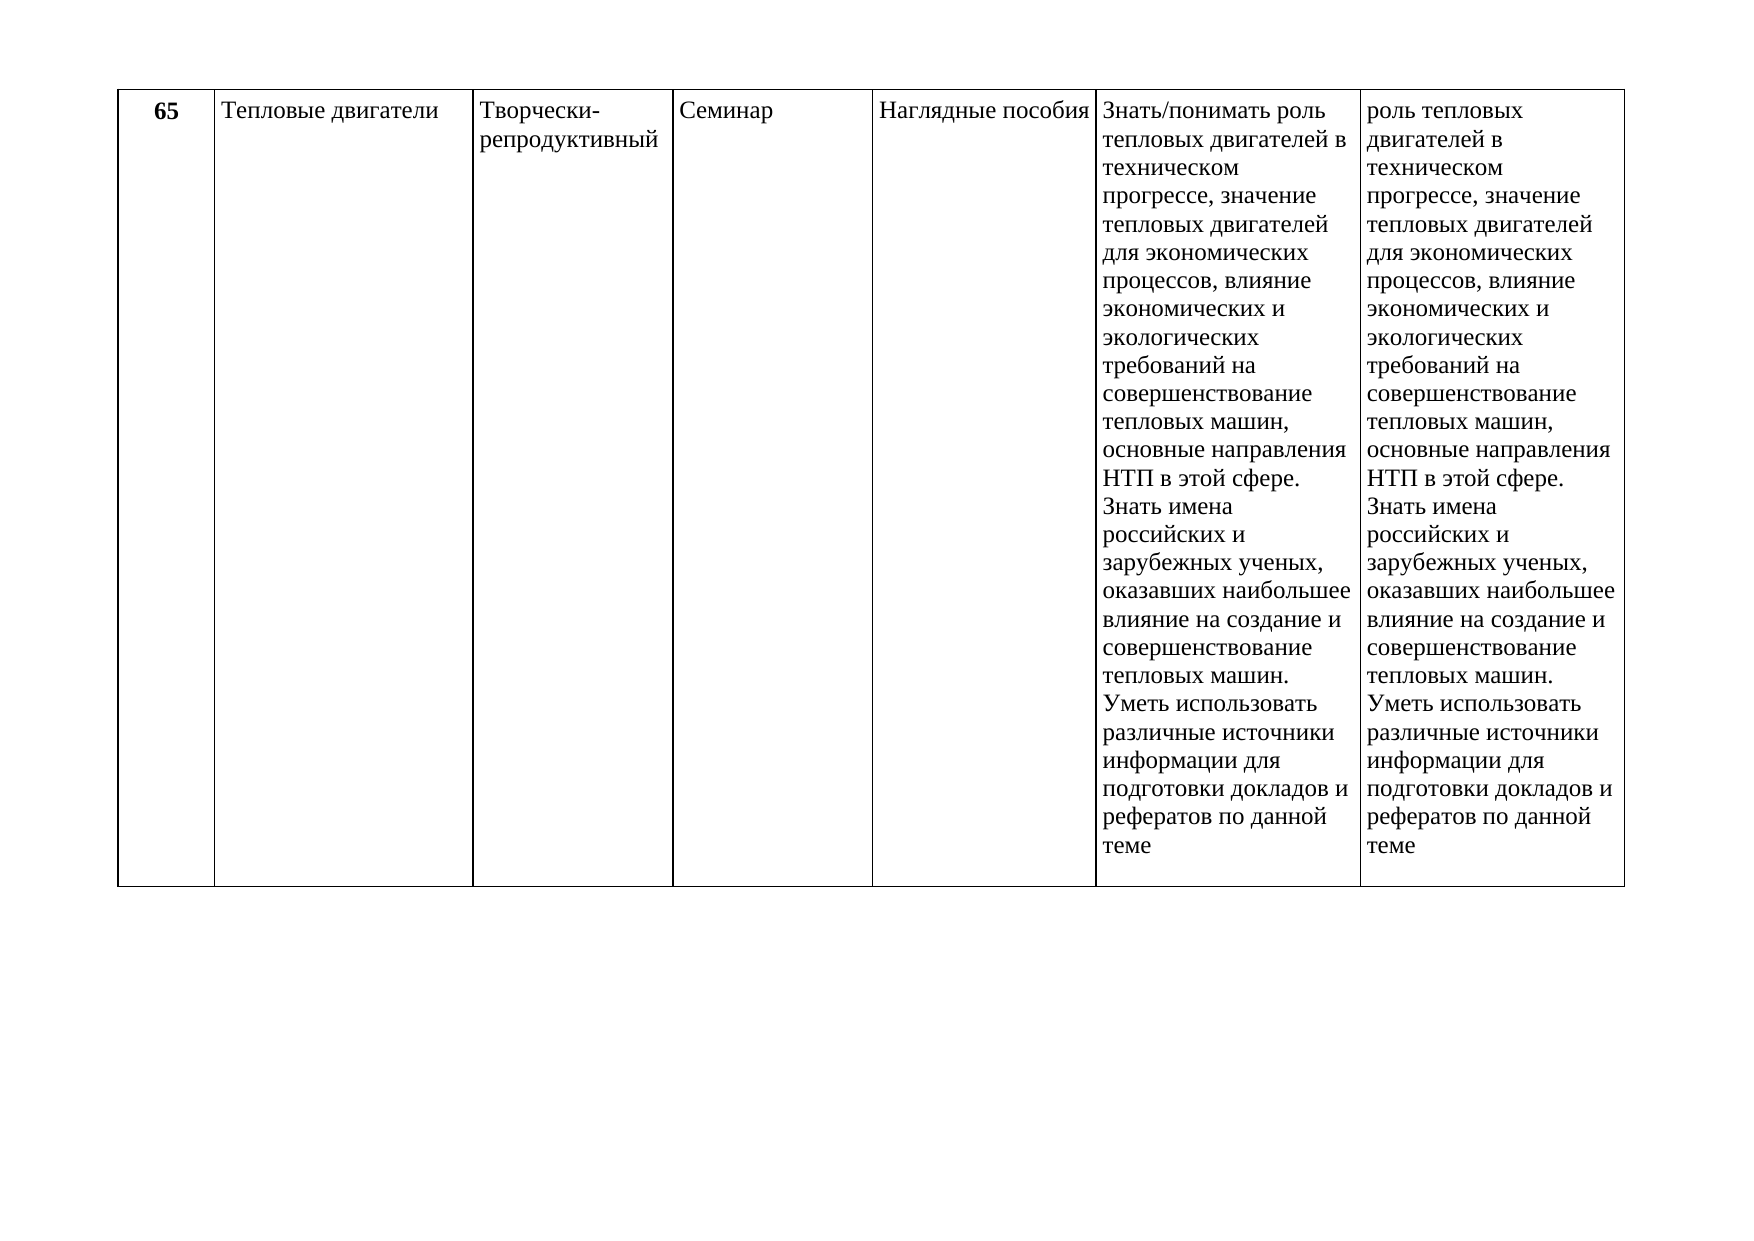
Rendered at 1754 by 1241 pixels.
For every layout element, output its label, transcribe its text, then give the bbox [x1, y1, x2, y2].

table_cell Семинар [674, 90, 872, 886]
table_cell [474, 90, 672, 886]
table_cell роль тепловых двигателей в техническом прогрессе, значение тепловых двигателей для экономических процессов, влияние экономических и экологических требований на совершенствование тепловых машин, основные направления НТП в этой сфере. Знать имена российских и зарубежных ученых, оказавших наибольшее влияние на создание и совершенствование тепловых машин. Уметь использовать различные источники информации для подготовки докладов и рефератов по данной теме [1361, 90, 1624, 886]
table_cell Тепловые двигатели [215, 90, 472, 886]
table_cell 65 [119, 90, 214, 886]
table_cell Наглядные пособия [873, 90, 1095, 886]
